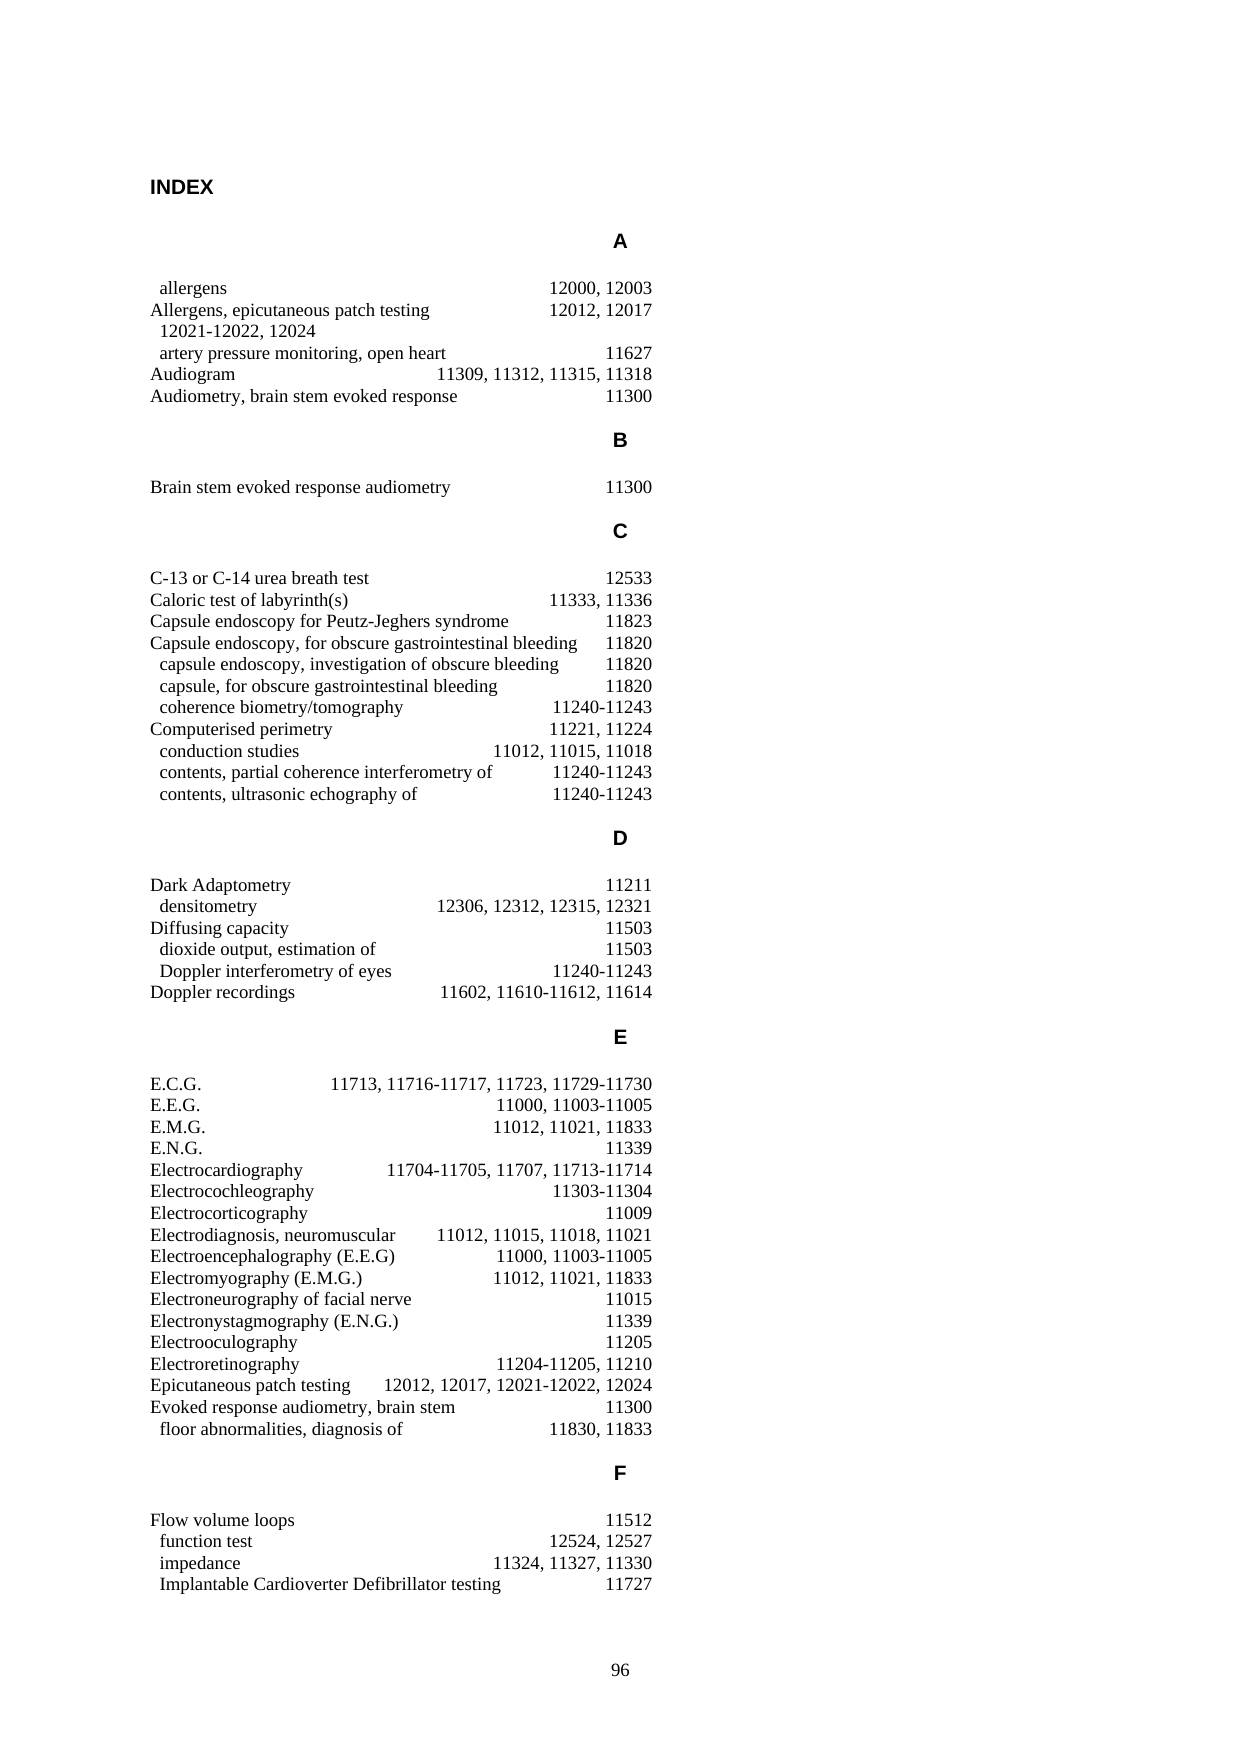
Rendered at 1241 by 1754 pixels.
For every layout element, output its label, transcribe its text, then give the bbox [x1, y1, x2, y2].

text Audiometry, brain stem evoked response 11300 [150, 385, 1090, 406]
text Computerised perimetry 11221, 11224 [150, 718, 1090, 739]
text Electronystagmography (E.N.G.) 11339 [150, 1310, 1090, 1331]
text contents, ultrasonic echography of 11240-11243 [150, 783, 1090, 804]
text Diffusing capacity 11503 [150, 917, 1090, 938]
text Allergens, epicutaneous patch testing 12012, 12017 [150, 299, 1090, 320]
text Electrocorticography 11009 [150, 1202, 1090, 1223]
text Electroencephalography (E.E.G) 11000, 11003-11005 [150, 1245, 1090, 1267]
text Evoked response audiometry, brain stem 11300 [150, 1396, 1090, 1417]
text conduction studies 11012, 11015, 11018 [150, 739, 1090, 761]
text Doppler interferometry of eyes 11240-11243 [150, 960, 1090, 981]
text artery pressure monitoring, open heart 11627 [150, 342, 1090, 363]
text contents, partial coherence interferometry of 11240-11243 [150, 761, 1090, 783]
text E.M.G. 11012, 11021, 11833 [150, 1116, 1090, 1137]
text Capsule endoscopy, for obscure gastrointestinal bleeding 11820 [150, 632, 1090, 653]
text Brain stem evoked response audiometry 11300 [150, 476, 1090, 497]
text 12021-12022, 12024 [150, 320, 1090, 342]
text C [150, 519, 1090, 543]
text Flow volume loops 11512 [150, 1508, 1090, 1530]
text Electroneurography of facial nerve 11015 [150, 1288, 1090, 1310]
text capsule, for obscure gastrointestinal bleeding 11820 [150, 675, 1090, 696]
text Electrocochleography 11303-11304 [150, 1180, 1090, 1202]
text Doppler recordings 11602, 11610-11612, 11614 [150, 981, 1090, 1003]
text Implantable Cardioverter Defibrillator testing 11727 [150, 1573, 1090, 1595]
text Electrooculography 11205 [150, 1331, 1090, 1353]
text E.C.G. 11713, 11716-11717, 11723, 11729-11730 [150, 1072, 1090, 1094]
text B [150, 428, 1090, 452]
text F [150, 1461, 1090, 1484]
text Capsule endoscopy for Peutz-Jeghers syndrome 11823 [150, 610, 1090, 632]
subtitle INDEX [150, 175, 1090, 199]
text densitometry 12306, 12312, 12315, 12321 [150, 895, 1090, 917]
text Electroretinography 11204-11205, 11210 [150, 1353, 1090, 1374]
text Electrodiagnosis, neuromuscular 11012, 11015, 11018, 11021 [150, 1223, 1090, 1245]
text function test 12524, 12527 [150, 1530, 1090, 1552]
text capsule endoscopy, investigation of obscure bleeding 11820 [150, 653, 1090, 675]
text D [150, 826, 1090, 850]
text dioxide output, estimation of 11503 [150, 938, 1090, 960]
text E.E.G. 11000, 11003-11005 [150, 1094, 1090, 1116]
text coherence biometry/tomography 11240-11243 [150, 696, 1090, 718]
text Epicutaneous patch testing 12012, 12017, 12021-12022, 12024 [150, 1374, 1090, 1396]
text impedance 11324, 11327, 11330 [150, 1552, 1090, 1573]
text Electromyography (E.M.G.) 11012, 11021, 11833 [150, 1267, 1090, 1288]
text C-13 or C-14 urea breath test 12533 [150, 567, 1090, 588]
text E.N.G. 11339 [150, 1137, 1090, 1159]
text Caloric test of labyrinth(s) 11333, 11336 [150, 588, 1090, 610]
text Dark Adaptometry 11211 [150, 874, 1090, 895]
text allergens 12000, 12003 [150, 277, 1090, 299]
text Audiogram 11309, 11312, 11315, 11318 [150, 363, 1090, 385]
text E [150, 1024, 1090, 1048]
text Electrocardiography 11704-11705, 11707, 11713-11714 [150, 1159, 1090, 1180]
text A [150, 229, 1090, 253]
text floor abnormalities, diagnosis of 11830, 11833 [150, 1417, 1090, 1439]
